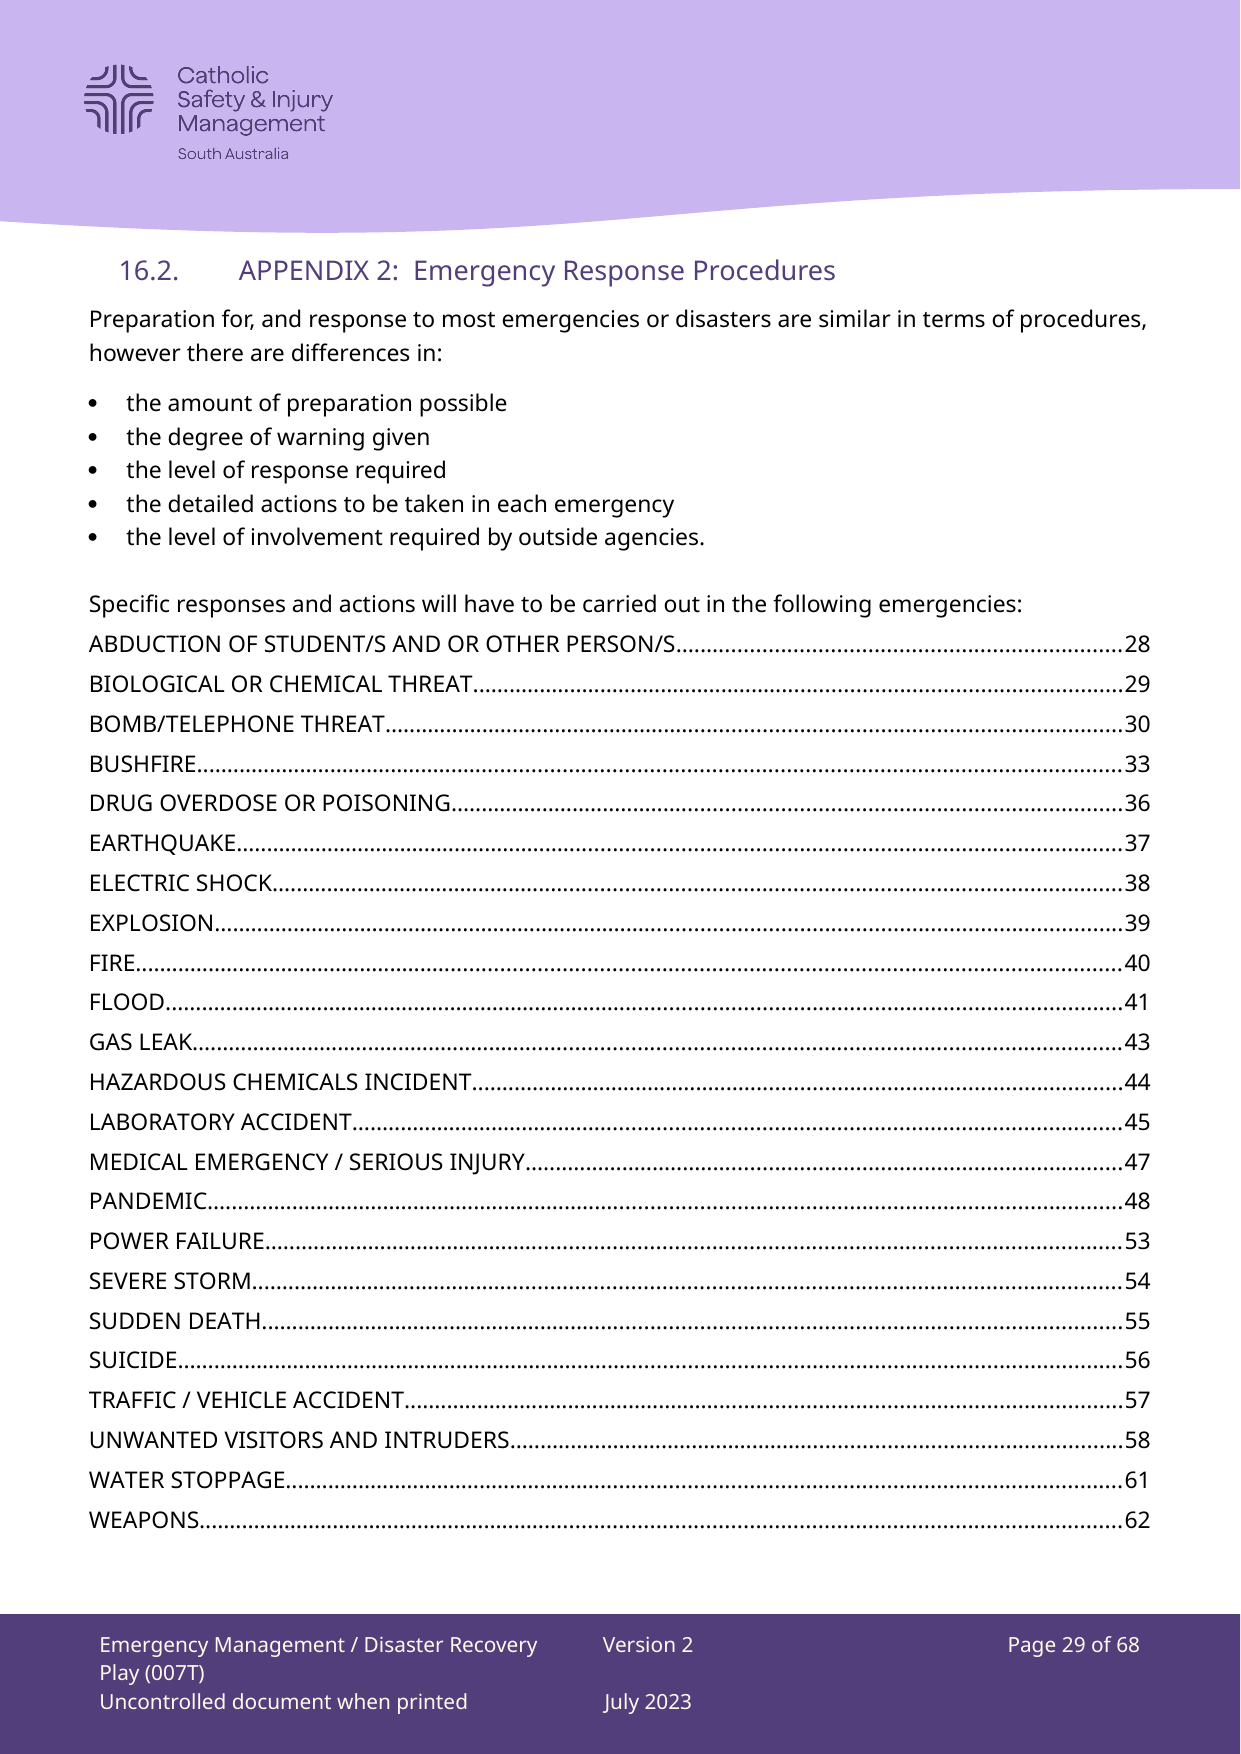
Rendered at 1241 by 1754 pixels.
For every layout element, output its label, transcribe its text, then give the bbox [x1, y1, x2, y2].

text Preparation for, and response to most emergencies or disasters are similar in terms of procedures, however there are differences in: [89, 303, 1152, 368]
text BOMB/TELEPHONE THREAT 30 [89, 708, 1152, 739]
list the level of response required [89, 454, 1152, 485]
text SEVERE STORM 54 [89, 1265, 1152, 1296]
text WEAPONS 62 [89, 1503, 1152, 1535]
text SUDDEN DEATH 55 [89, 1304, 1152, 1336]
text WATER STOPPAGE 61 [89, 1464, 1152, 1495]
text GAS LEAK 43 [89, 1026, 1152, 1057]
list the level of involvement required by outside agencies. [89, 521, 1152, 552]
text HAZARDOUS CHEMICALS INCIDENT 44 [89, 1066, 1152, 1097]
text EXPLOSION 39 [89, 907, 1152, 938]
list the detailed actions to be taken in each emergency [89, 488, 1152, 519]
text UNWANTED VISITORS AND INTRUDERS 58 [89, 1424, 1152, 1455]
text LABORATORY ACCIDENT 45 [89, 1106, 1152, 1137]
text TRAFFIC / VEHICLE ACCIDENT 57 [89, 1384, 1152, 1415]
text FLOOD 41 [89, 986, 1152, 1017]
text ABDUCTION OF STUDENT/S AND OR OTHER PERSON/S 28 [89, 628, 1152, 659]
text FIRE 40 [89, 946, 1152, 978]
text BIOLOGICAL OR CHEMICAL THREAT 29 [89, 668, 1152, 699]
text Specific responses and actions will have to be carried out in the following emergencies: [89, 588, 1152, 619]
picture [59, 39, 361, 187]
text BUSHFIRE 33 [89, 747, 1152, 779]
text PANDEMIC 48 [89, 1185, 1152, 1216]
text POWER FAILURE 53 [89, 1225, 1152, 1256]
text DRUG OVERDOSE OR POISONING 36 [89, 787, 1152, 818]
text EARTHQUAKE 37 [89, 827, 1152, 858]
text ELECTRIC SHOCK 38 [89, 867, 1152, 898]
list the degree of warning given [89, 421, 1152, 452]
text MEDICAL EMERGENCY / SERIOUS INJURY 47 [89, 1145, 1152, 1177]
list the amount of preparation possible [89, 387, 1152, 418]
text SUICIDE 56 [89, 1344, 1152, 1376]
subtitle APPENDIX 2: Emergency Response Procedures [118, 251, 1152, 288]
